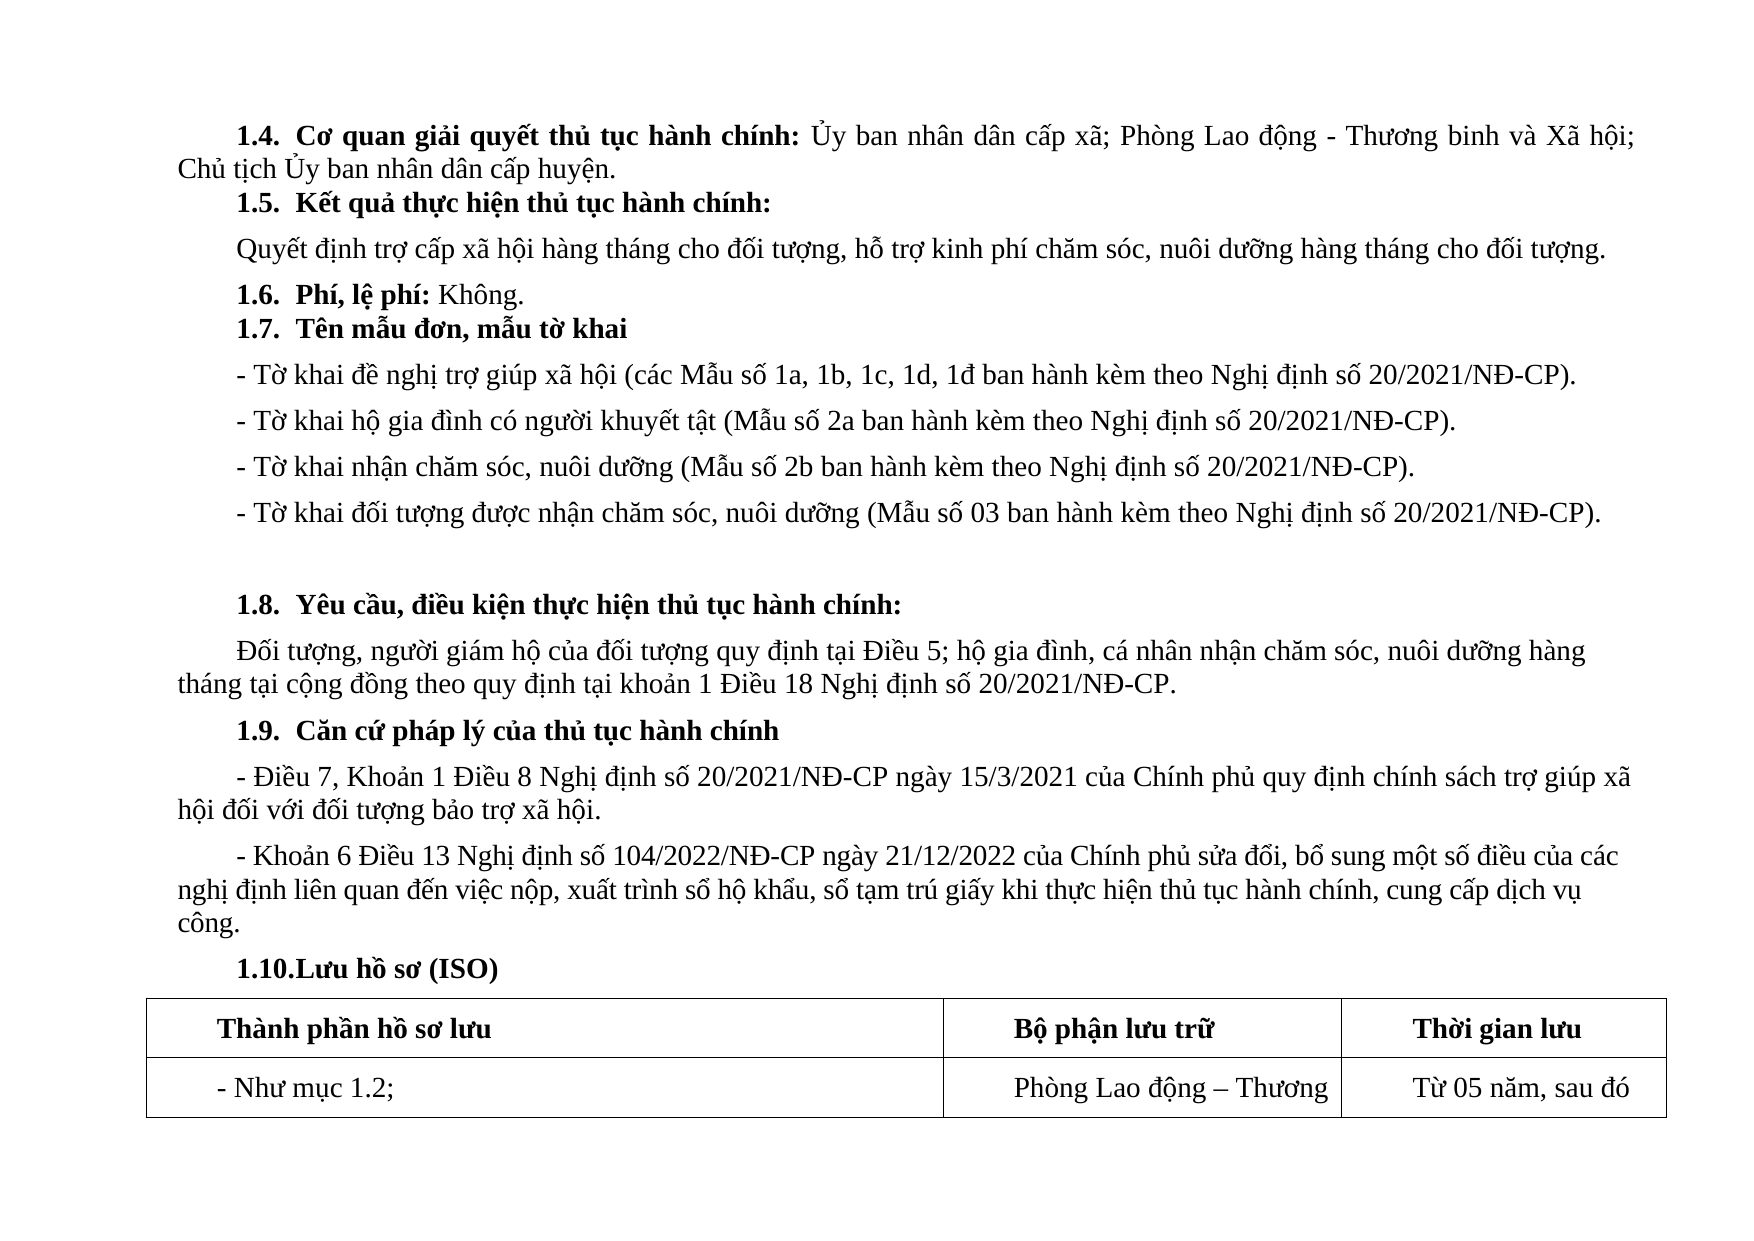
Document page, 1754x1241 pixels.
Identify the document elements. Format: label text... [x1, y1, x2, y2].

text - Tờ khai đề nghị trợ giúp xã hội (các Mẫu số 1a, 1b, 1c, 1d, 1đ ban hành kèm theo Nghị định số 20/2021/NĐ-CP). [177, 357, 1636, 390]
list Yêu cầu, điều kiện thực hiện thủ tục hành chính: [177, 587, 1636, 621]
table_header Bộ phận lưu trữ [944, 999, 1341, 1057]
list Tên mẫu đơn, mẫu tờ khai [177, 311, 1636, 344]
text Đối tượng, người giám hộ của đối tượng quy định tại Điều 5; hộ gia đình, cá nhân nhận chăm sóc, nuôi dưỡng hàng tháng tại cộng đồng theo quy định tại khoản 1 Điều 18 Nghị định số 20/2021/NĐ-CP. [177, 633, 1636, 700]
list Kết quả thực hiện thủ tục hành chính: [177, 185, 1636, 219]
list Căn cứ pháp lý của thủ tục hành chính [177, 713, 1636, 746]
table_header Thành phần hồ sơ lưu [147, 999, 943, 1057]
text Quyết định trợ cấp xã hội hàng tháng cho đối tượng, hỗ trợ kinh phí chăm sóc, nuôi dưỡng hàng tháng cho đối tượng. [177, 231, 1636, 265]
list Phí, lệ phí: Không. [177, 277, 1636, 311]
list Cơ quan giải quyết thủ tục hành chính: Ủy ban nhân dân cấp xã; Phòng Lao động - Thương binh và Xã hội; Chủ tịch Ủy ban nhân dân cấp huyện. [177, 118, 1636, 185]
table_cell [147, 1058, 943, 1117]
text - Tờ khai nhận chăm sóc, nuôi dưỡng (Mẫu số 2b ban hành kèm theo Nghị định số 20/2021/NĐ-CP). [177, 449, 1636, 482]
text - Khoản 6 Điều 13 Nghị định số 104/2022/NĐ-CP ngày 21/12/2022 của Chính phủ sửa đổi, bổ sung một số điều của các nghị định liên quan đến việc nộp, xuất trình sổ hộ khẩu, sổ tạm trú giấy khi thực hiện thủ tục hành chính, cung cấp dịch vụ công. [177, 838, 1636, 939]
list Lưu hồ sơ (ISO) [177, 951, 1636, 985]
text - Tờ khai đối tượng được nhận chăm sóc, nuôi dưỡng (Mẫu số 03 ban hành kèm theo Nghị định số 20/2021/NĐ-CP). [177, 495, 1636, 528]
table_header Thời gian lưu [1342, 999, 1666, 1057]
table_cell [944, 1058, 1341, 1117]
text - Tờ khai hộ gia đình có người khuyết tật (Mẫu số 2a ban hành kèm theo Nghị định số 20/2021/NĐ-CP). [177, 403, 1636, 436]
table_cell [1342, 1058, 1666, 1117]
text - Điều 7, Khoản 1 Điều 8 Nghị định số 20/2021/NĐ-CP ngày 15/3/2021 của Chính phủ quy định chính sách trợ giúp xã hội đối với đối tượng bảo trợ xã hội. [177, 759, 1636, 826]
